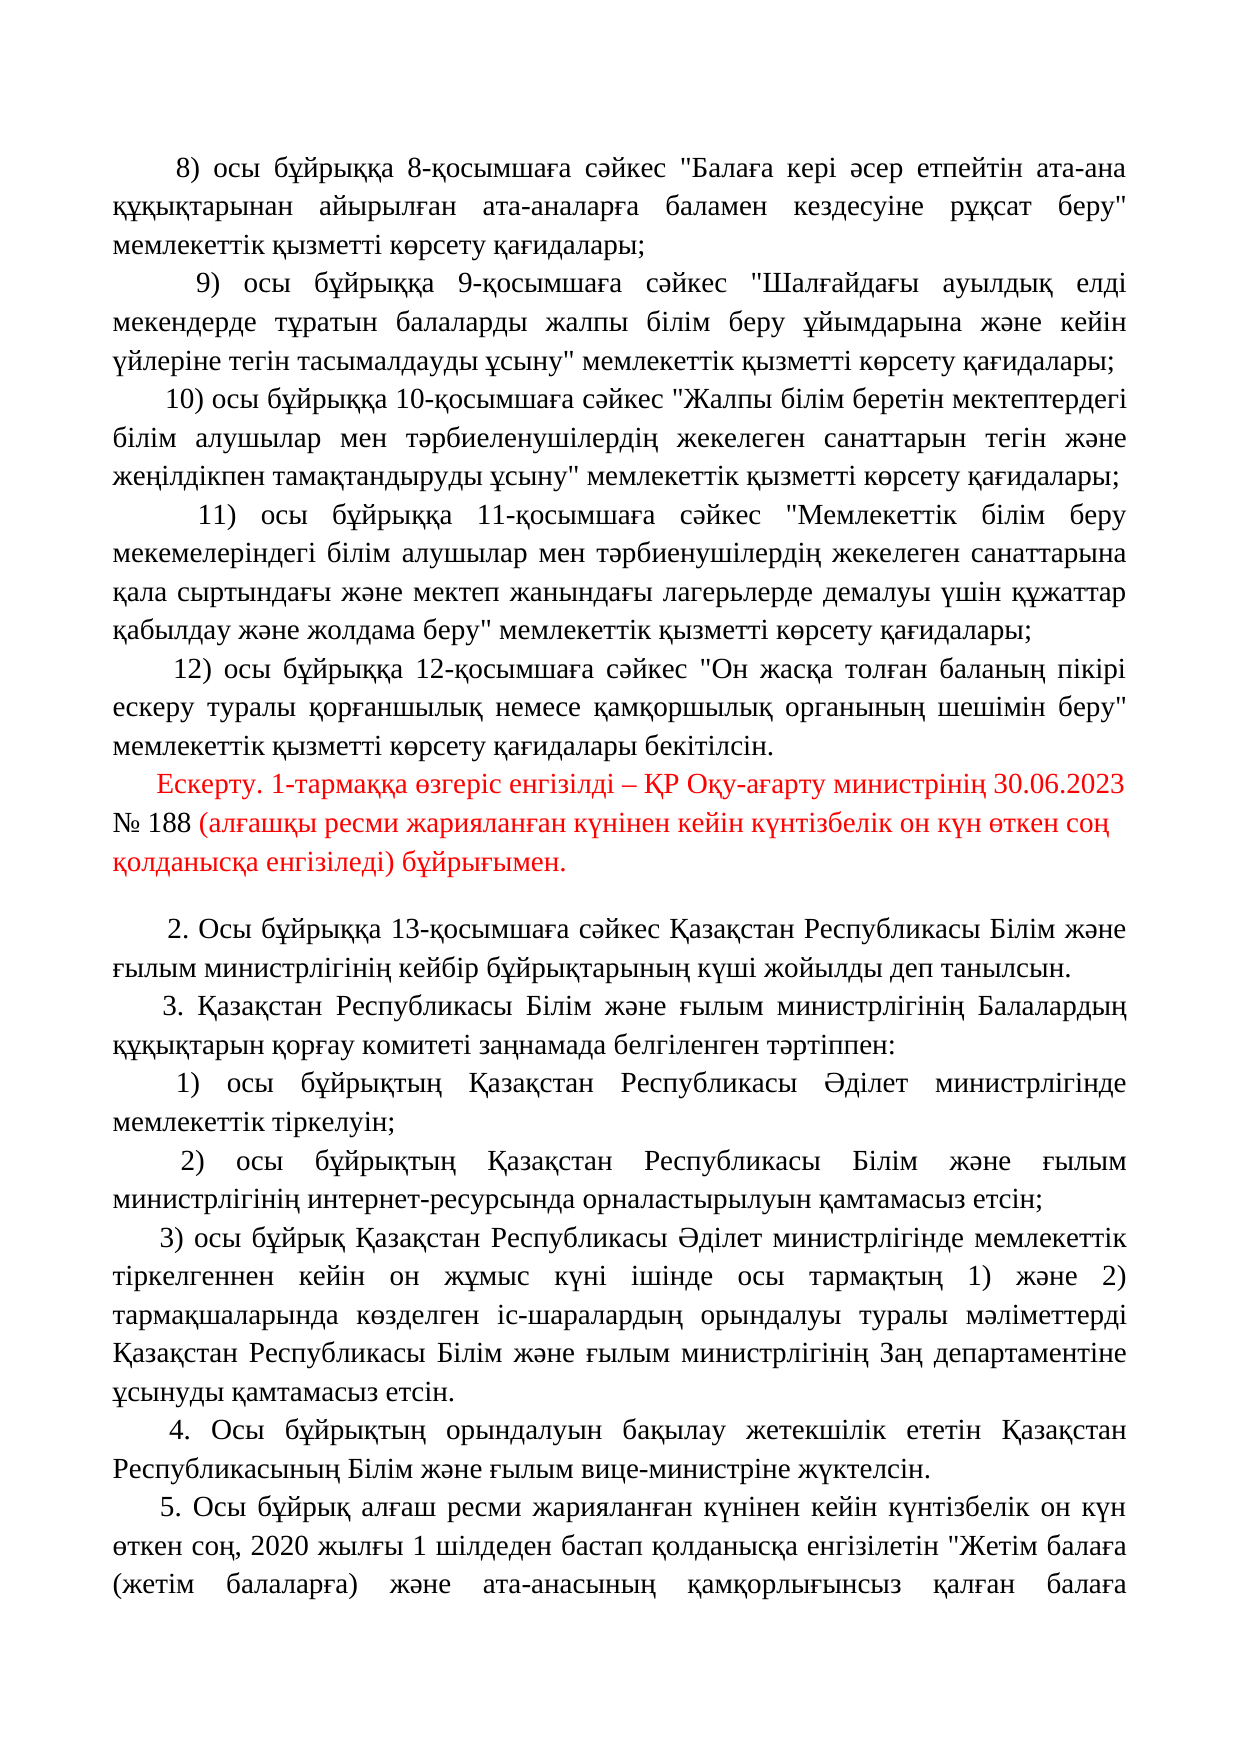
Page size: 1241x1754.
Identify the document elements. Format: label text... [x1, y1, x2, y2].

text 1) осы бұйрықтың Қазақстан Республикасы Әділет министрлігінде мемлекеттік тіркелуін; [112, 1066, 1128, 1138]
text 10) осы бұйрыққа 10-қосымшаға сәйкес "Жалпы білім беретін мектептердегі білім алушылар мен тәрбиеленушілердің жекелеген санаттарын тегін және жеңілдікпен тамақтандыруды ұсыну" мемлекеттік қызметті көрсету қағидалары; [112, 381, 1128, 492]
text 8) осы бұйрыққа 8-қосымшаға сәйкес "Балаға кері әсер етпейтін ата-ана құқықтарынан айырылған ата-аналарға баламен кездесуіне рұқсат беру" мемлекеттік қызметті көрсету қағидалары; [112, 150, 1128, 261]
text 2) осы бұйрықтың Қазақстан Республикасы Білім және ғылым министрлігінің интернет-ресурсында орналастырылуын қамтамасыз етсін; [112, 1143, 1128, 1215]
text 12) осы бұйрыққа 12-қосымшаға сәйкес "Он жасқа толған баланың пiкiрi ескеру туралы қорғаншылық немесе қамқоршылық органының шешімін беру" мемлекеттік қызметті көрсету қағидалары бекітілсін. [112, 651, 1128, 762]
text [112, 1489, 1128, 1600]
text 11) осы бұйрыққа 11-қосымшаға сәйкес "Мемлекеттік білім беру мекемелеріндегі білім алушылар мен тәрбиенушілердің жекелеген санаттарына қала сыртындағы және мектеп жанындағы лагерьлерде демалуы үшін құжаттар қабылдау және жолдама беру" мемлекеттік қызметті көрсету қағидалары; [112, 497, 1128, 646]
text 2. Осы бұйрыққа 13-қосымшаға сәйкес Қазақстан Республикасы Білім және ғылым министрлігінің кейбір бұйрықтарының күші жойылды деп танылсын. [112, 911, 1128, 983]
text 4. Осы бұйрықтың орындалуын бақылау жетекшілік ететін Қазақстан Республикасының Білім және ғылым вице-министріне жүктелсін. [112, 1412, 1128, 1484]
text 3) осы бұйрық Қазақстан Республикасы Әділет министрлігінде мемлекеттік тіркелгеннен кейін он жұмыс күні ішінде осы тармақтың 1) және 2) тармақшаларында көзделген іс-шаралардың орындалуы туралы мәліметтерді Қазақстан Республикасы Білім және ғылым министрлігінің Заң департаментіне ұсынуды қамтамасыз етсін. [112, 1220, 1128, 1407]
text Ескерту. 1-тармаққа өзгеріс енгізілді – ҚР Оқу-ағарту министрінің 30.06.2023 № 188 (алғашқы ресми жарияланған күнінен кейін күнтізбелік он күн өткен соң қолданысқа енгізіледі) бұйрығымен. [112, 767, 1128, 907]
text 9) осы бұйрыққа 9-қосымшаға сәйкес "Шалғайдағы ауылдық елді мекендерде тұратын балаларды жалпы білім беру ұйымдарына және кейін үйлеріне тегін тасымалдауды ұсыну" мемлекеттік қызметті көрсету қағидалары; [112, 266, 1128, 376]
text 3. Қазақстан Республикасы Білім және ғылым министрлігінің Балалардың құқықтарын қорғау комитеті заңнамада белгіленген тәртіппен: [112, 988, 1128, 1061]
